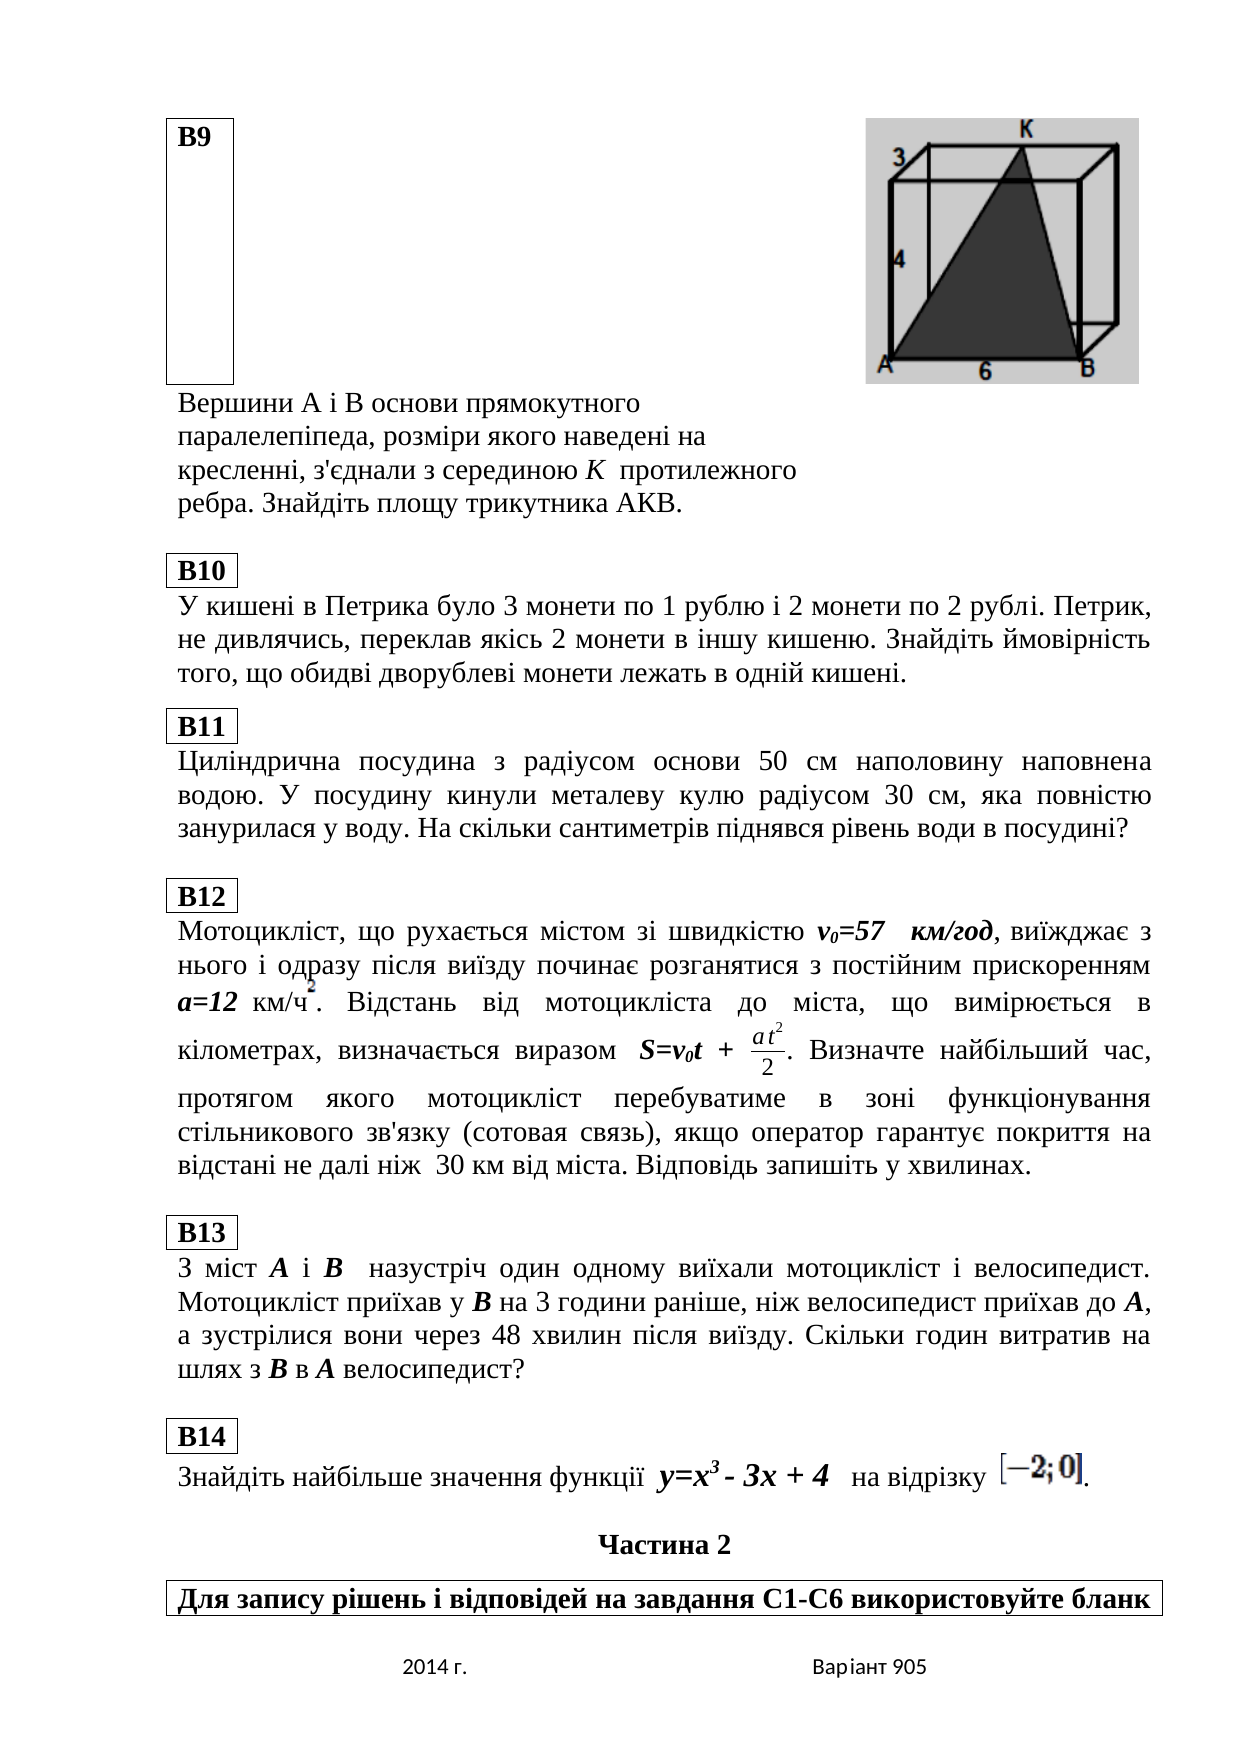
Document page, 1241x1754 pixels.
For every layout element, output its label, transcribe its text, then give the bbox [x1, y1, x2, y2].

text ребра. Знайдіть площу трикутника АКВ. [177, 485, 1152, 519]
table_header В10 [167, 554, 237, 587]
text У кишені в Петрика було 3 монети по 1 рублю і 2 монети по 2 рублі. Петрик, не дивлячись, переклав якісь 2 монети в іншу кишеню. Знайдіть ймовірність того, що обидві дворублеві монети лежать в одній кишені. [177, 588, 1152, 689]
text паралелепіпеда, розміри якого наведені на [177, 418, 1152, 452]
text З міст А і В назустріч один одному виїхали мотоцикліст і велосипедист. Мотоцикліст приїхав у В на 3 години раніше, ніж велосипедист приїхав до А, а зустрілися вони через 48 хвилин після виїзду. Скільки годин витратив на шлях з В в А велосипедист? [177, 1250, 1152, 1384]
table_header В13 [167, 1216, 237, 1249]
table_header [167, 1581, 1162, 1614]
table_header В14 [167, 1419, 237, 1452]
table_header В11 [167, 709, 237, 742]
text кресленні, з'єднали з серединою К протилежного [177, 452, 1152, 485]
table_header В9 [167, 119, 233, 384]
text Вершини А і В основи прямокутного [177, 385, 1152, 418]
table_header В12 [167, 879, 237, 912]
picture [1001, 1453, 1082, 1487]
text Циліндрична посудина з радіусом основи 50 см наполовину наповнена водою. У посудину кинули металеву кулю радіусом 30 см, яка повністю занурилася у воду. На скільки сантиметрів піднявся рівень води в посудині? [177, 743, 1152, 844]
text Знайдіть найбільше значення функції y=x3 - 3x + 4 на відрізку . [177, 1453, 1152, 1494]
text Мотоцикліст, що рухається містом зі швидкістю v0=57 км/год, виїжджає з нього і одразу після виїзду починає розганятися з постійним прискоренням a=12 км/ч. Відстань від мотоцикліста до міста, що вимірюється в кілометрах, визначається виразом S=v0t + . Визначте найбільший час, протягом якого мотоцикліст перебуватиме в зоні функціонування стільникового зв'язку (сотовая связь), якщо оператор гарантує покриття на відстані не далі ніж 30 км від міста. Відповідь запишіть у хвилинах. [177, 913, 1152, 1181]
picture [307, 980, 316, 1012]
text Частина 2 [177, 1527, 1152, 1561]
